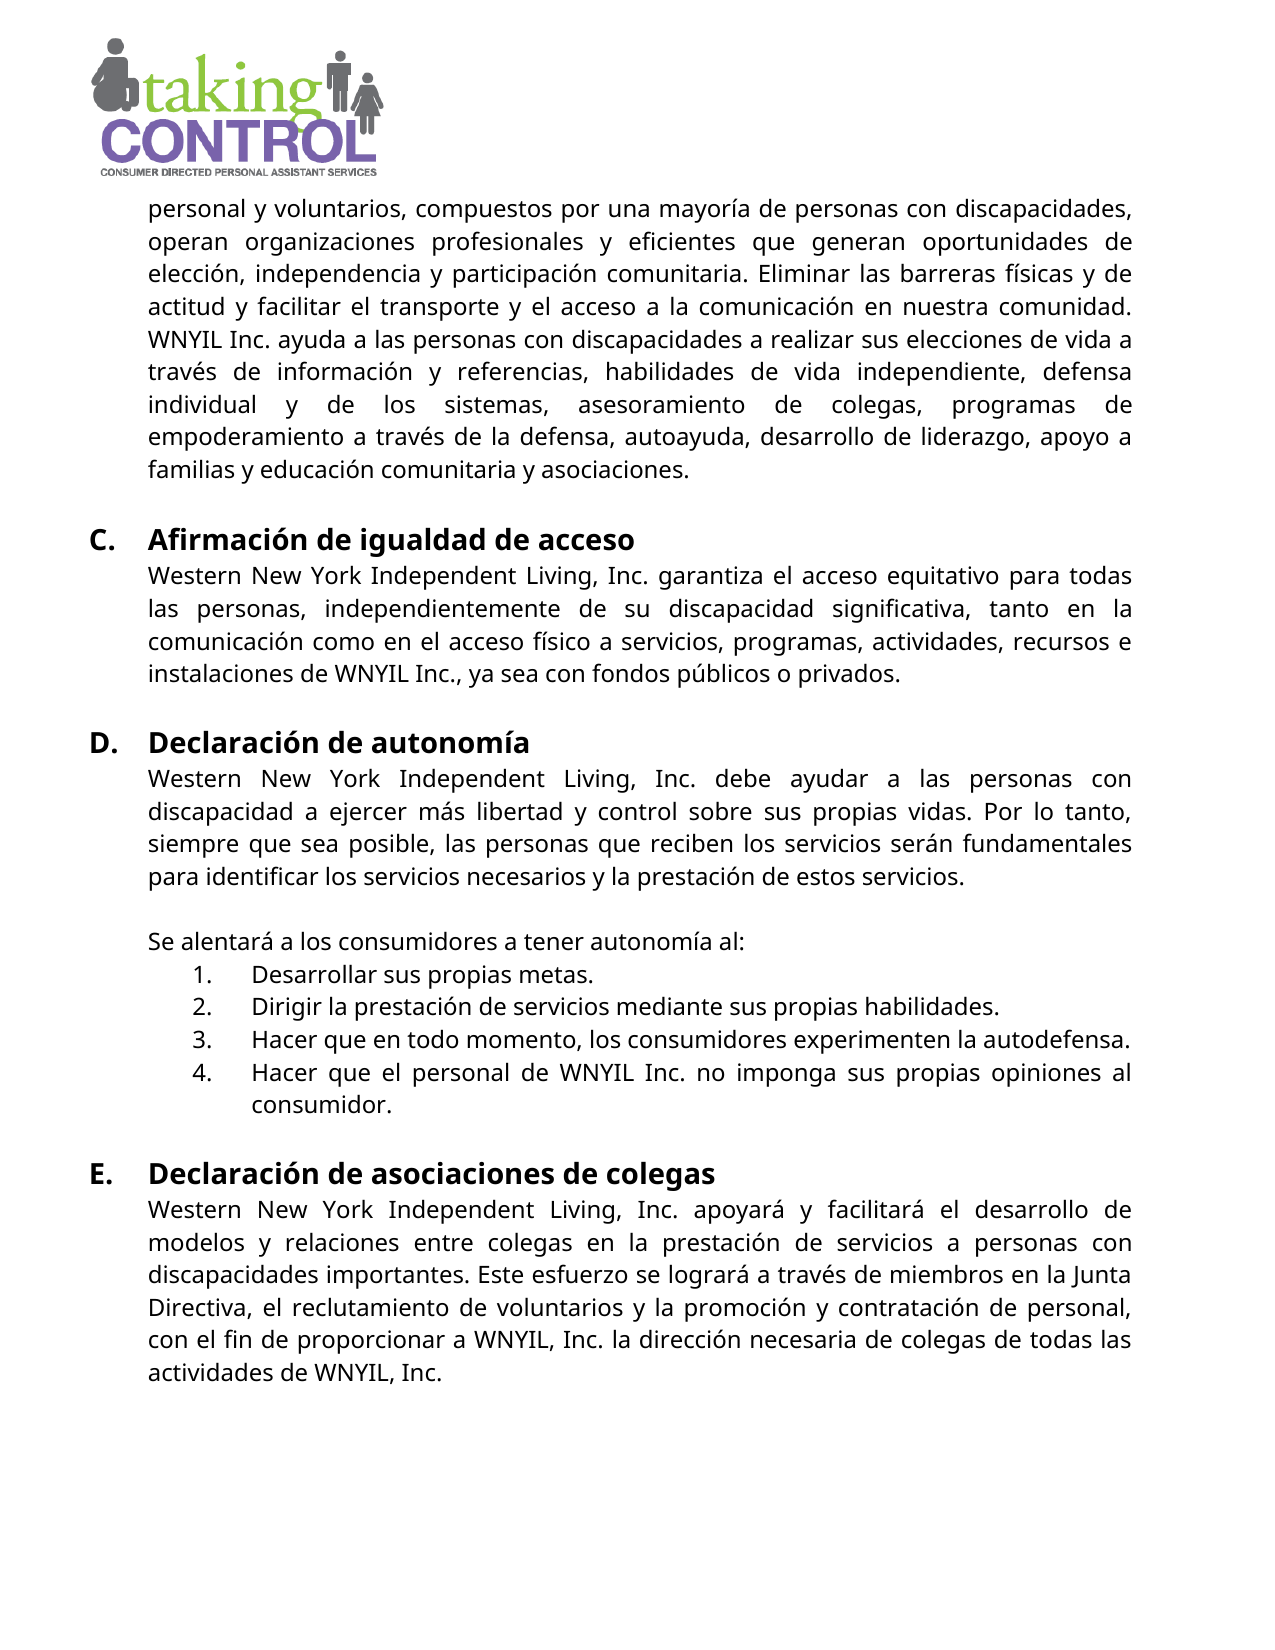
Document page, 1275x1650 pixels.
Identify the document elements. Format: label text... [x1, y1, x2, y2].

text personal y voluntarios, compuestos por una mayoría de personas con discapacidades, operan organizaciones profesionales y eficientes que generan oportunidades de elección, independencia y participación comunitaria. Eliminar las barreras físicas y de actitud y facilitar el transporte y el acceso a la comunicación en nuestra comunidad. WNYIL Inc. ayuda a las personas con discapacidades a realizar sus elecciones de vida a través de información y referencias, habilidades de vida independiente, defensa individual y de los sistemas, asesoramiento de colegas, programas de empoderamiento a través de la defensa, autoayuda, desarrollo de liderazgo, apoyo a familias y educación comunitaria y asociaciones. [148, 192, 1134, 485]
text 4. Hacer que el personal de WNYIL Inc. no imponga sus propias opiniones al consumidor. [192, 1055, 1134, 1121]
text Western New York Independent Living, Inc. debe ayudar a las personas con discapacidad a ejercer más libertad y control sobre sus propias vidas. Por lo tanto, siempre que sea posible, las personas que reciben los servicios serán fundamentales para identificar los servicios necesarios y la prestación de estos servicios. [148, 762, 1134, 892]
text 2. Dirigir la prestación de servicios mediante sus propias habilidades. [192, 990, 1134, 1023]
text C. Afirmación de igualdad de acceso [89, 519, 1134, 559]
text Western New York Independent Living, Inc. garantiza el acceso equitativo para todas las personas, independientemente de su discapacidad significativa, tanto en la comunicación como en el acceso físico a servicios, programas, actividades, recursos e instalaciones de WNYIL Inc., ya sea con fondos públicos o privados. [148, 559, 1134, 689]
text D. Declaración de autonomía [89, 722, 1134, 762]
text E. Declaración de asociaciones de colegas [89, 1153, 1134, 1193]
text 3. Hacer que en todo momento, los consumidores experimenten la autodefensa. [192, 1023, 1134, 1055]
text 1. Desarrollar sus propias metas. [192, 957, 1134, 990]
text Western New York Independent Living, Inc. apoyará y facilitará el desarrollo de modelos y relaciones entre colegas en la prestación de servicios a personas con discapacidades importantes. Este esfuerzo se logrará a través de miembros en la Junta Directiva, el reclutamiento de voluntarios y la promoción y contratación de personal, con el fin de proporcionar a WNYIL, Inc. la dirección necesaria de colegas de todas las actividades de WNYIL, Inc. [148, 1193, 1134, 1388]
picture [88, 29, 388, 180]
text Se alentará a los consumidores a tener autonomía al: [148, 925, 1134, 957]
